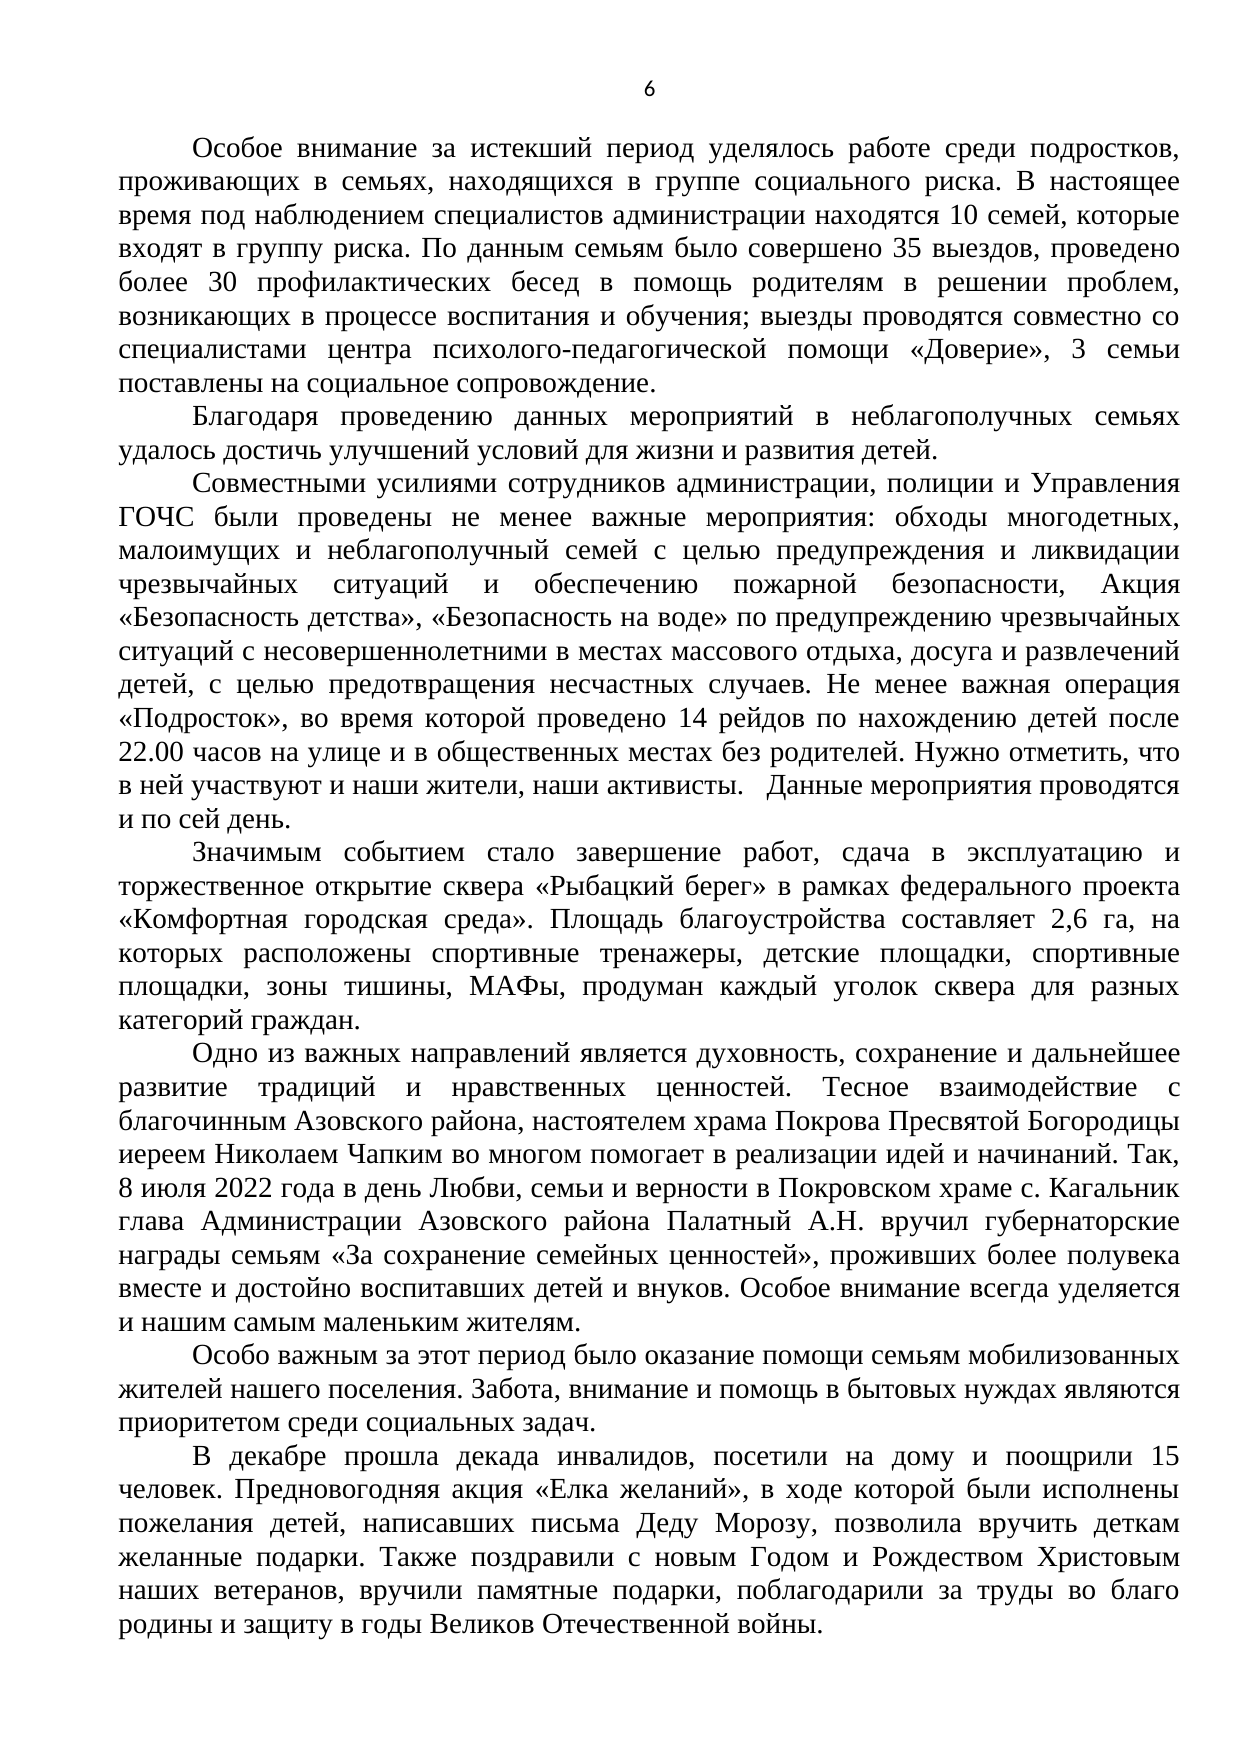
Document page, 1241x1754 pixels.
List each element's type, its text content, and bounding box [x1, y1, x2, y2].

text Благодаря проведению данных мероприятий в неблагополучных семьях удалось достичь улучшений условий для жизни и развития детей. [118, 398, 1181, 465]
text Совместными усилиями сотрудников администрации, полиции и Управления ГОЧС были проведены не менее важные мероприятия: обходы многодетных, малоимущих и неблагополучный семей с целью предупреждения и ликвидации чрезвычайных ситуаций и обеспечению пожарной безопасности, Акция «Безопасность детства», «Безопасность на воде» по предупреждению чрезвычайных ситуаций с несовершеннолетними в местах массового отдыха, досуга и развлечений детей, с целью предотвращения несчастных случаев. Не менее важная операция «Подросток», во время которой проведено 14 рейдов по нахождению детей после 22.00 часов на улице и в общественных местах без родителей. Нужно отметить, что в ней участвуют и наши жители, наши активисты. Данные мероприятия проводятся и по сей день. [118, 465, 1181, 834]
text Значимым событием стало завершение работ, сдача в эксплуатацию и торжественное открытие сквера «Рыбацкий берег» в рамках федерального проекта «Комфортная городская среда». Площадь благоустройства составляет 2,6 га, на которых расположены спортивные тренажеры, детские площадки, спортивные площадки, зоны тишины, МАФы, продуман каждый уголок сквера для разных категорий граждан. [118, 834, 1181, 1036]
text Одно из важных направлений является духовность, сохранение и дальнейшее развитие традиций и нравственных ценностей. Тесное взаимодействие с благочинным Азовского района, настоятелем храма Покрова Пресвятой Богородицы иереем Николаем Чапким во многом помогает в реализации идей и начинаний. Так, 8 июля 2022 года в день Любви, семьи и верности в Покровском храме с. Кагальник глава Администрации Азовского района Палатный А.Н. вручил губернаторские награды семьям «За сохранение семейных ценностей», проживших более полувека вместе и достойно воспитавших детей и внуков. Особое внимание всегда уделяется и нашим самым маленьким жителям. [118, 1036, 1181, 1337]
text Особое внимание за истекший период уделялось работе среди подростков, проживающих в семьях, находящихся в группе социального риска. В настоящее время под наблюдением специалистов администрации находятся 10 семей, которые входят в группу риска. По данным семьям было совершено 35 выездов, проведено более 30 профилактических бесед в помощь родителям в решении проблем, возникающих в процессе воспитания и обучения; выезды проводятся совместно со специалистами центра психолого-педагогической помощи «Доверие», 3 семьи поставлены на социальное сопровождение. [118, 130, 1181, 398]
text В декабре прошла декада инвалидов, посетили на дому и поощрили 15 человек. Предновогодняя акция «Елка желаний», в ходе которой были исполнены пожелания детей, написавших письма Деду Морозу, позволила вручить деткам желанные подарки. Также поздравили с новым Годом и Рождеством Христовым наших ветеранов, вручили памятные подарки, поблагодарили за труды во благо родины и защиту в годы Великов Отечественной войны. [118, 1438, 1181, 1639]
text Особо важным за этот период было оказание помощи семьям мобилизованных жителей нашего поселения. Забота, внимание и помощь в бытовых нуждах являются приоритетом среди социальных задач. [118, 1337, 1181, 1438]
